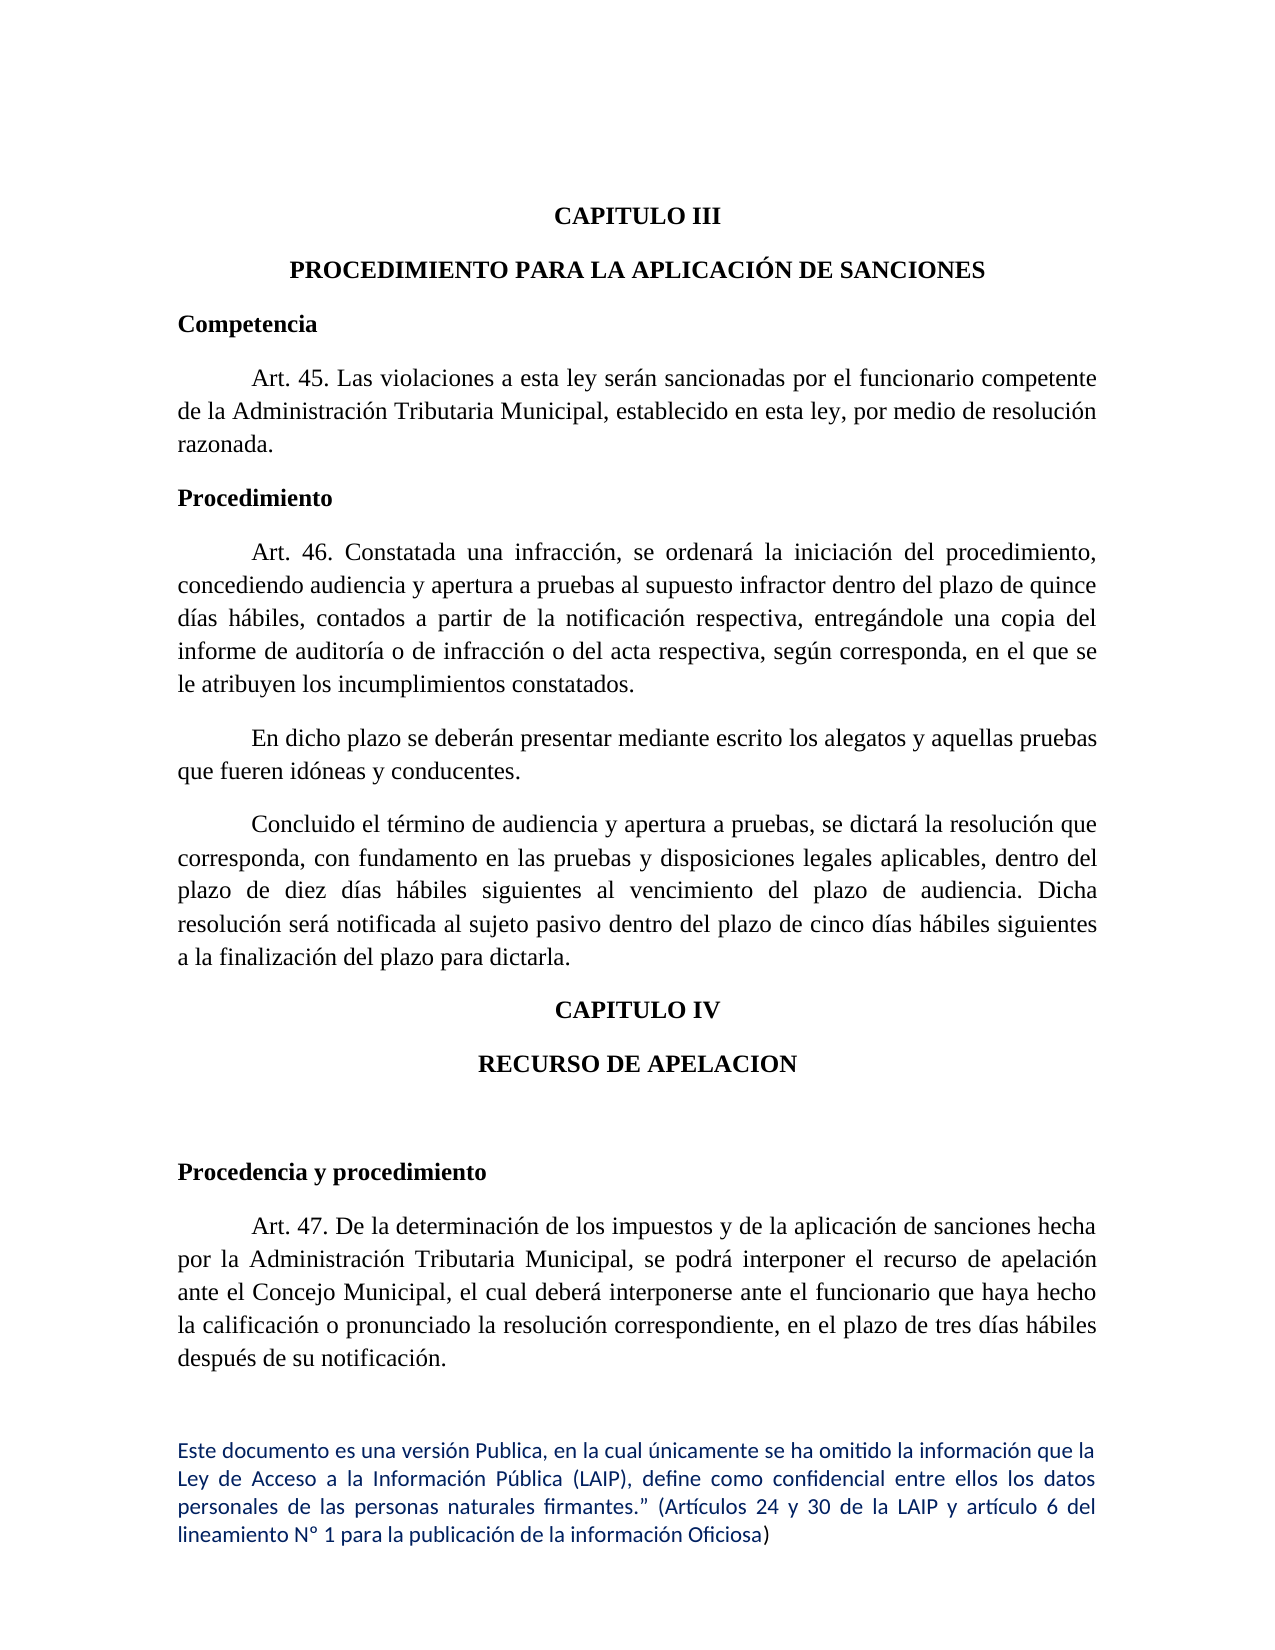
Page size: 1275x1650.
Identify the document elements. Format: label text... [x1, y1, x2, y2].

text Concluido el término de audiencia y apertura a pruebas, se dictará la resolución que corresponda, con fundamento en las pruebas y disposiciones legales aplicables, dentro del plazo de diez días hábiles siguientes al vencimiento del plazo de audiencia. Dicha resolución será notificada al sujeto pasivo dentro del plazo de cinco días hábiles siguientes a la finalización del plazo para dictarla. [177, 809, 1098, 970]
text RECURSO DE APELACION [177, 1049, 1098, 1078]
text Art. 45. Las violaciones a esta ley serán sancionadas por el funcionario competente de la Administración Tributaria Municipal, establecido en esta ley, por medio de resolución razonada. [177, 363, 1098, 458]
text CAPITULO IV [177, 996, 1098, 1024]
text CAPITULO III [177, 201, 1098, 230]
text Procedencia y procedimiento [177, 1157, 1098, 1186]
text Art. 47. De la determinación de los impuestos y de la aplicación de sanciones hecha por la Administración Tributaria Municipal, se podrá interponer el recurso de apelación ante el Concejo Municipal, el cual deberá interponerse ante el funcionario que haya hecho la calificación o pronunciado la resolución correspondiente, en el plazo de tres días hábiles después de su notificación. [177, 1211, 1098, 1372]
text En dicho plazo se deberán presentar mediante escrito los alegatos y aquellas pruebas que fueren idóneas y conducentes. [177, 723, 1098, 784]
text Procedimiento [177, 483, 1098, 512]
text PROCEDIMIENTO PARA LA APLICACIÓN DE SANCIONES [177, 255, 1098, 284]
text Art. 46. Constatada una infracción, se ordenará la iniciación del procedimiento, concediendo audiencia y apertura a pruebas al supuesto infractor dentro del plazo de quince días hábiles, contados a partir de la notificación respectiva, entregándole una copia del informe de auditoría o de infracción o del acta respectiva, según corresponda, en el que se le atribuyen los incumplimientos constatados. [177, 537, 1098, 698]
text Competencia [177, 309, 1098, 338]
